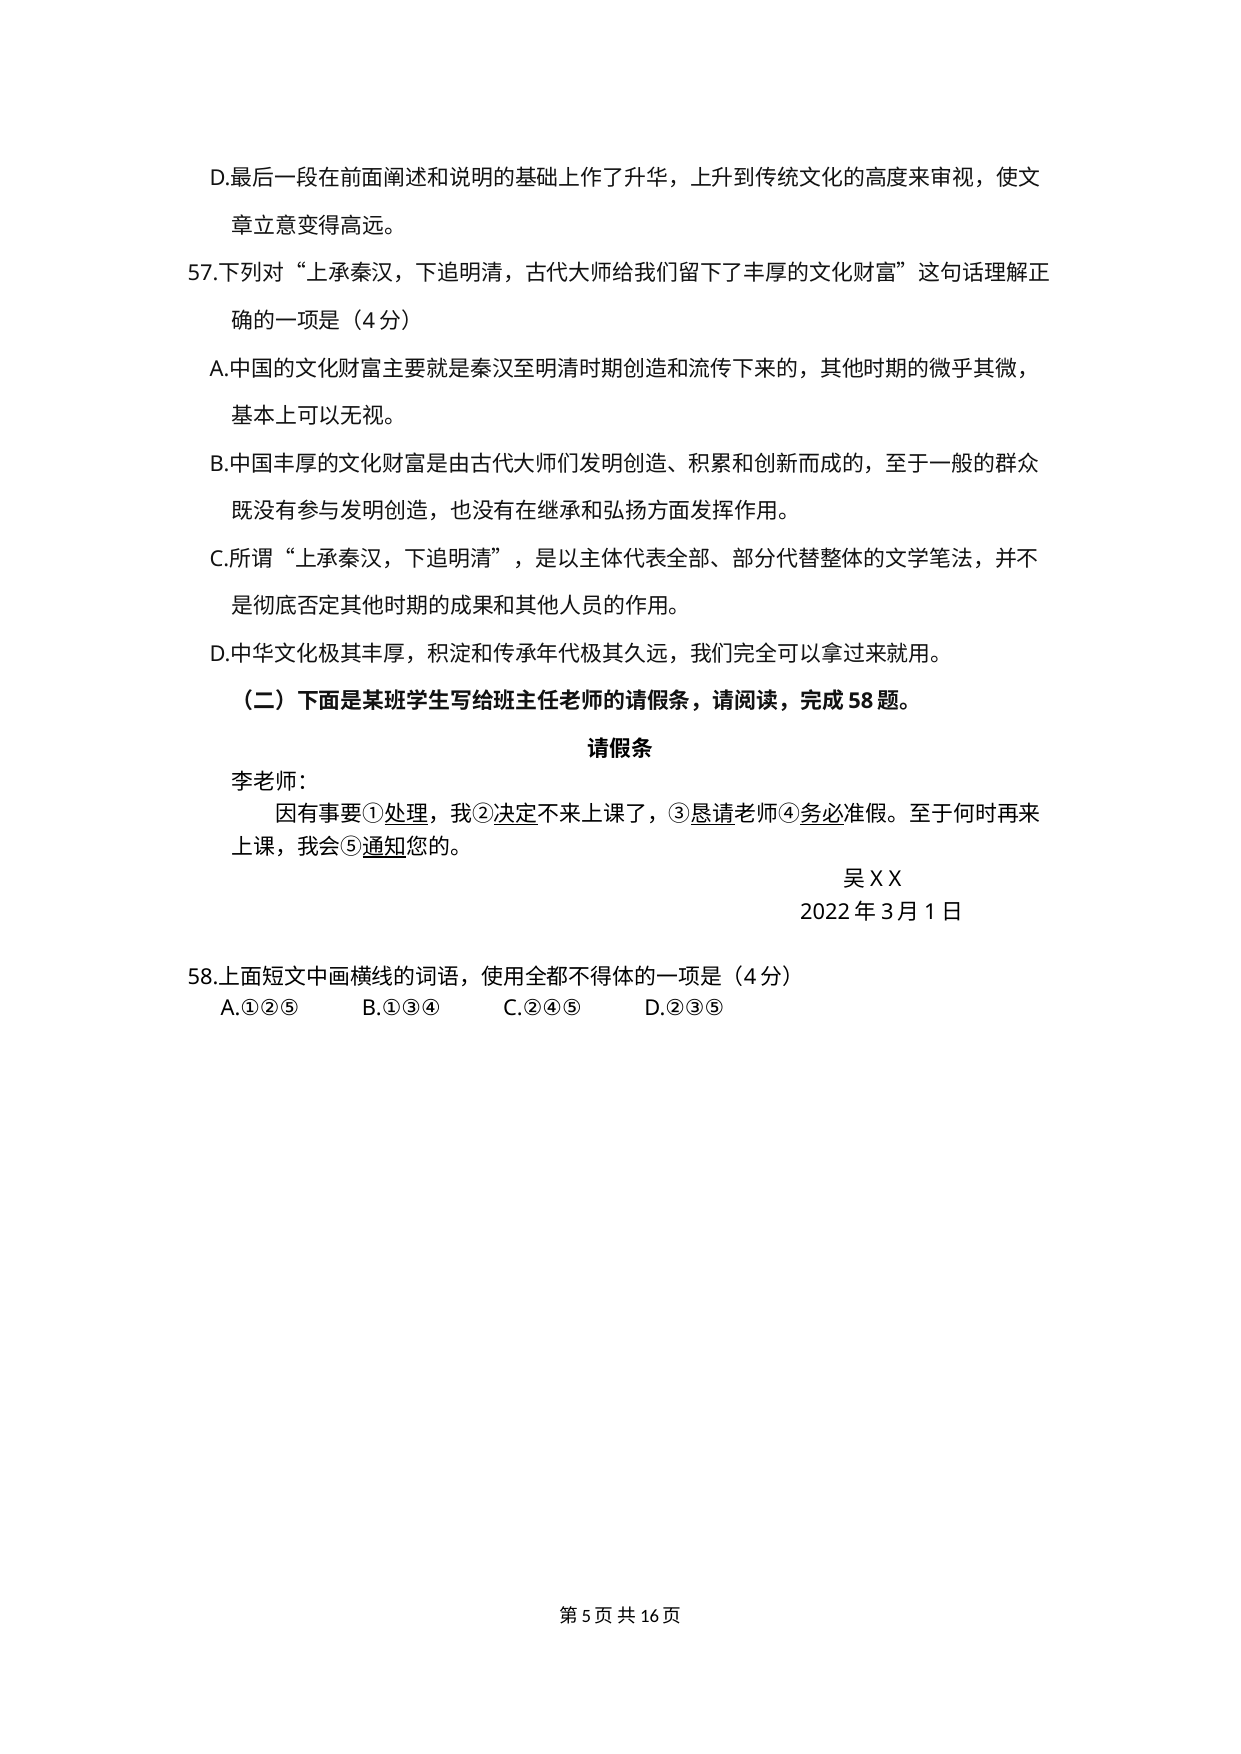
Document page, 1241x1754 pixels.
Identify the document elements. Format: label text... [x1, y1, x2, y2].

subtitle C.所谓“上承秦汉，下追明清”，是以主体代表全部、部分代替整体的文学笔法，并不是彻底否定其他时期的成果和其他人员的作用。 [209, 541, 1053, 620]
subtitle （二）下面是某班学生写给班主任老师的请假条，请阅读，完成58题。 [187, 683, 1053, 715]
text 吴X X [187, 861, 1053, 893]
subtitle 57.下列对“上承秦汉，下追明清，古代大师给我们留下了丰厚的文化财富”这句话理解正确的一项是（4分） [187, 255, 1053, 335]
text 李老师： [187, 763, 1053, 796]
subtitle D.中华文化极其丰厚，积淀和传承年代极其久远，我们完全可以拿过来就用。 [187, 636, 1053, 668]
subtitle D.最后一段在前面阐述和说明的基础上作了升华，上升到传统文化的高度来审视，使文章立意变得高远。 [209, 160, 1053, 239]
text 请假条 [187, 731, 1053, 763]
subtitle A.中国的文化财富主要就是秦汉至明清时期创造和流传下来的，其他时期的微乎其微，基本上可以无视。 [209, 351, 1053, 430]
text 58.上面短文中画横线的词语，使用全都不得体的一项是（4分） [187, 958, 1053, 991]
text 因有事要①处理，我②决定不来上课了，③恳请老师④务必准假。至于何时再来上课，我会⑤通知您的。 [231, 796, 1053, 861]
text A.①②⑤ B.①③④ C.②④⑤ D.②③⑤ [187, 991, 1053, 1023]
subtitle B.中国丰厚的文化财富是由古代大师们发明创造、积累和创新而成的，至于一般的群众既没有参与发明创造，也没有在继承和弘扬方面发挥作用。 [209, 446, 1053, 525]
text 2022年3月1日 [187, 893, 1053, 926]
